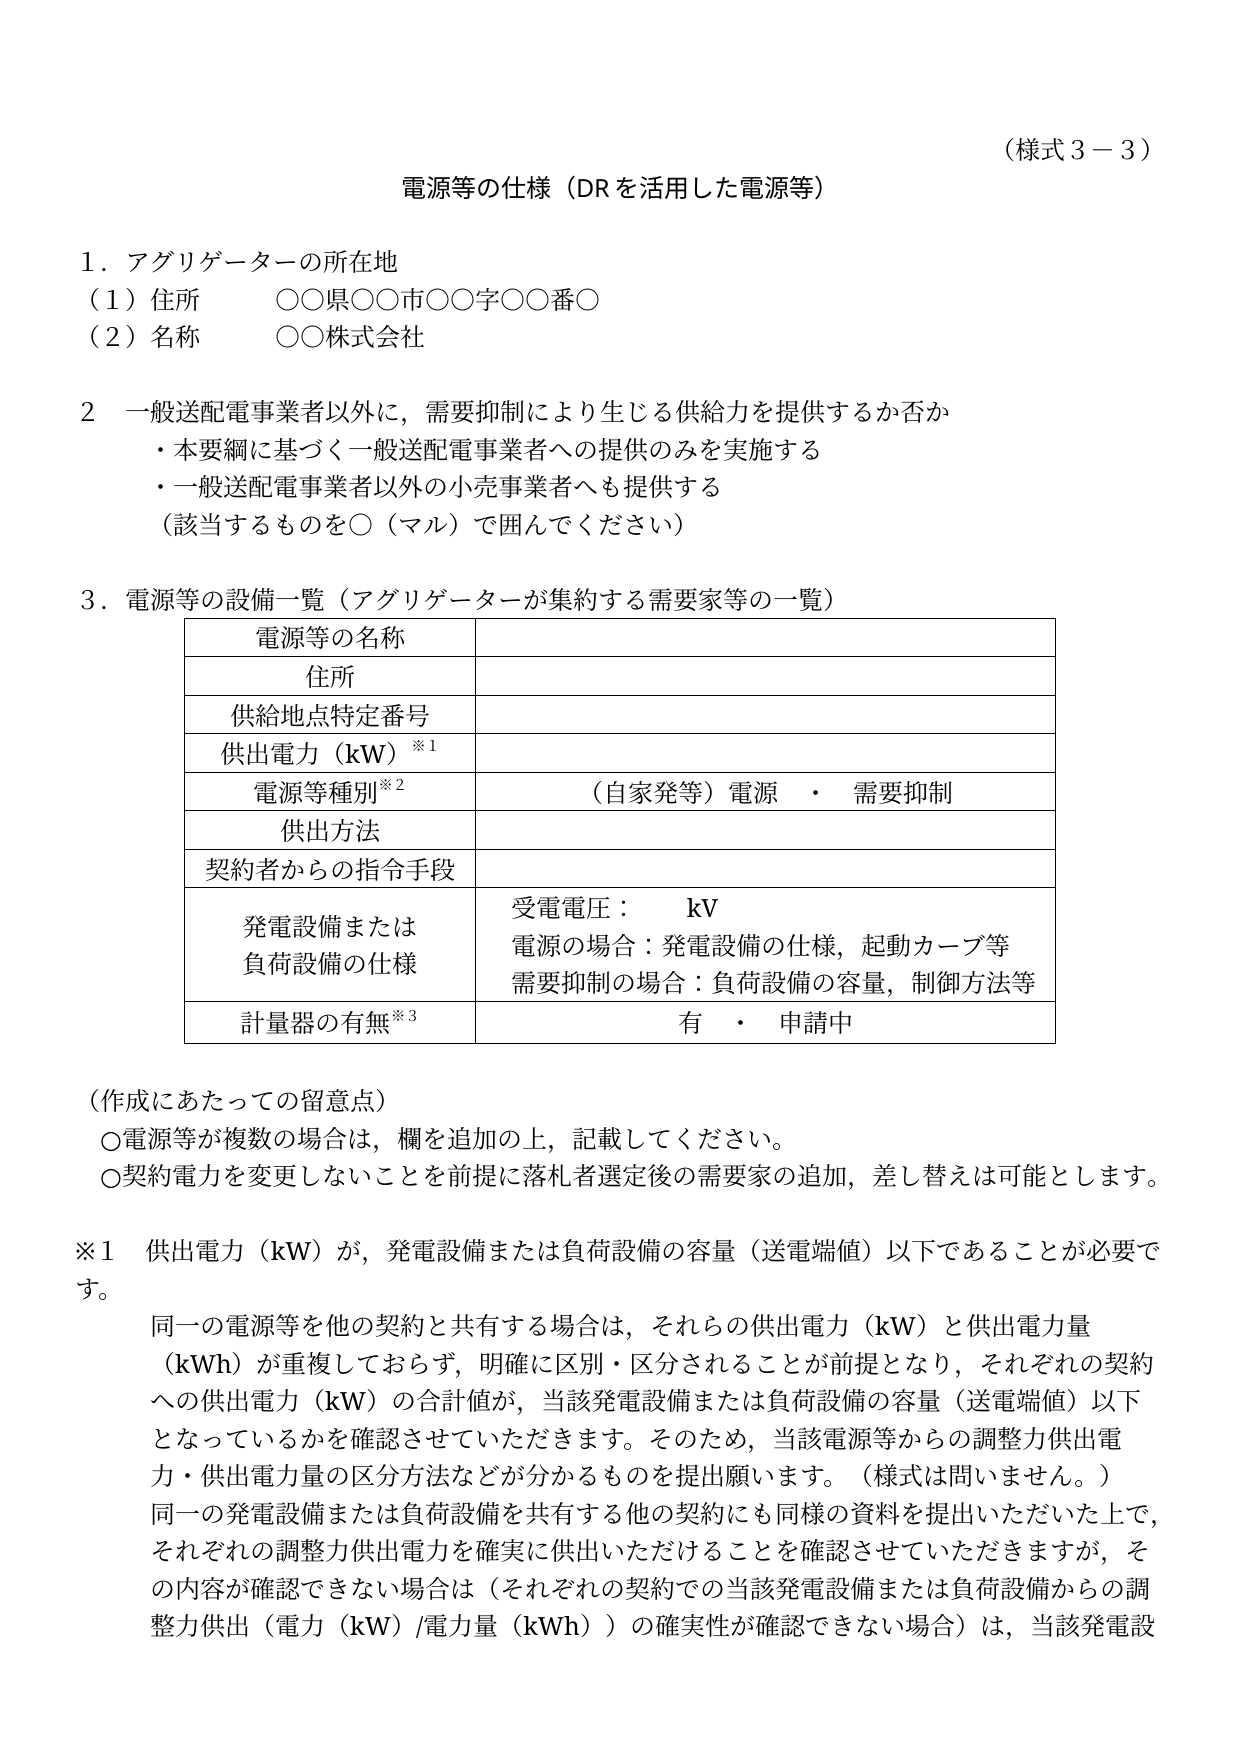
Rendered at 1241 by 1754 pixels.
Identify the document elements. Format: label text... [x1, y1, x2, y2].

text ２ 一般送配電事業者以外に，需要抑制により生じる供給力を提供するか否か [75, 392, 1165, 430]
text 電源等の仕様（DRを活用した電源等） [75, 167, 1165, 205]
table_cell [476, 657, 1055, 694]
table_cell 供給地点特定番号 [185, 696, 475, 733]
table_cell 供出方法 [185, 811, 475, 849]
text （様式３－３） [75, 130, 1165, 167]
text ○電源等が複数の場合は，欄を追加の上，記載してください。 [75, 1119, 1165, 1156]
table_cell [476, 696, 1055, 733]
text （該当するものを○（マル）で囲んでください） [149, 505, 1165, 542]
table_cell [476, 734, 1055, 772]
table_cell 計量器の有無※３ [185, 1002, 475, 1043]
text ・本要綱に基づく一般送配電事業者への提供のみを実施する [149, 430, 1165, 467]
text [75, 1494, 1165, 1644]
text （２）名称 ○○株式会社 [75, 317, 1165, 355]
text 同一の電源等を他の契約と共有する場合は，それらの供出電力（kW）と供出電力量（kWh）が重複しておらず，明確に区別・区分されることが前提となり，それぞれの契約への供出電力（kW）の合計値が，当該発電設備または負荷設備の容量（送電端値）以下となっているかを確認させていただきます。そのため，当該電源等からの調整力供出電力・供出電力量の区分方法などが分かるものを提出願います。（様式は問いません。） [75, 1306, 1165, 1494]
text ○契約電力を変更しないことを前提に落札者選定後の需要家の追加，差し替えは可能とします。 [75, 1156, 1165, 1194]
table_cell 供出電力（kW）※１ [185, 734, 475, 772]
text ※１ 供出電力（kW）が，発電設備または負荷設備の容量（送電端値）以下であることが必要です。 [75, 1231, 1165, 1306]
table_cell [476, 811, 1055, 849]
table_cell 契約者からの指令手段 [185, 850, 475, 887]
table_header [476, 619, 1055, 656]
text （１）住所 ○○県○○市○○字○○番○ [75, 280, 1165, 317]
text （作成にあたっての留意点） [75, 1081, 1165, 1119]
table_cell （自家発等）電源 ・ 需要抑制 [476, 773, 1055, 810]
table_cell 電源等種別※２ [185, 773, 475, 810]
table_cell 発電設備または 負荷設備の仕様 [185, 888, 475, 1001]
table_cell 有 ・ 申請中 [476, 1002, 1055, 1043]
text ３．電源等の設備一覧（アグリゲーターが集約する需要家等の一覧） [75, 580, 1165, 617]
text ・一般送配電事業者以外の小売事業者へも提供する [149, 467, 1165, 505]
table_cell 住所 [185, 657, 475, 694]
table_cell 受電電圧： kV 電源の場合：発電設備の仕様，起動カーブ等 需要抑制の場合：負荷設備の容量，制御方法等 [476, 888, 1055, 1001]
table_header 電源等の名称 [185, 619, 475, 656]
text １．アグリゲーターの所在地 [75, 242, 1165, 280]
table_cell [476, 850, 1055, 887]
